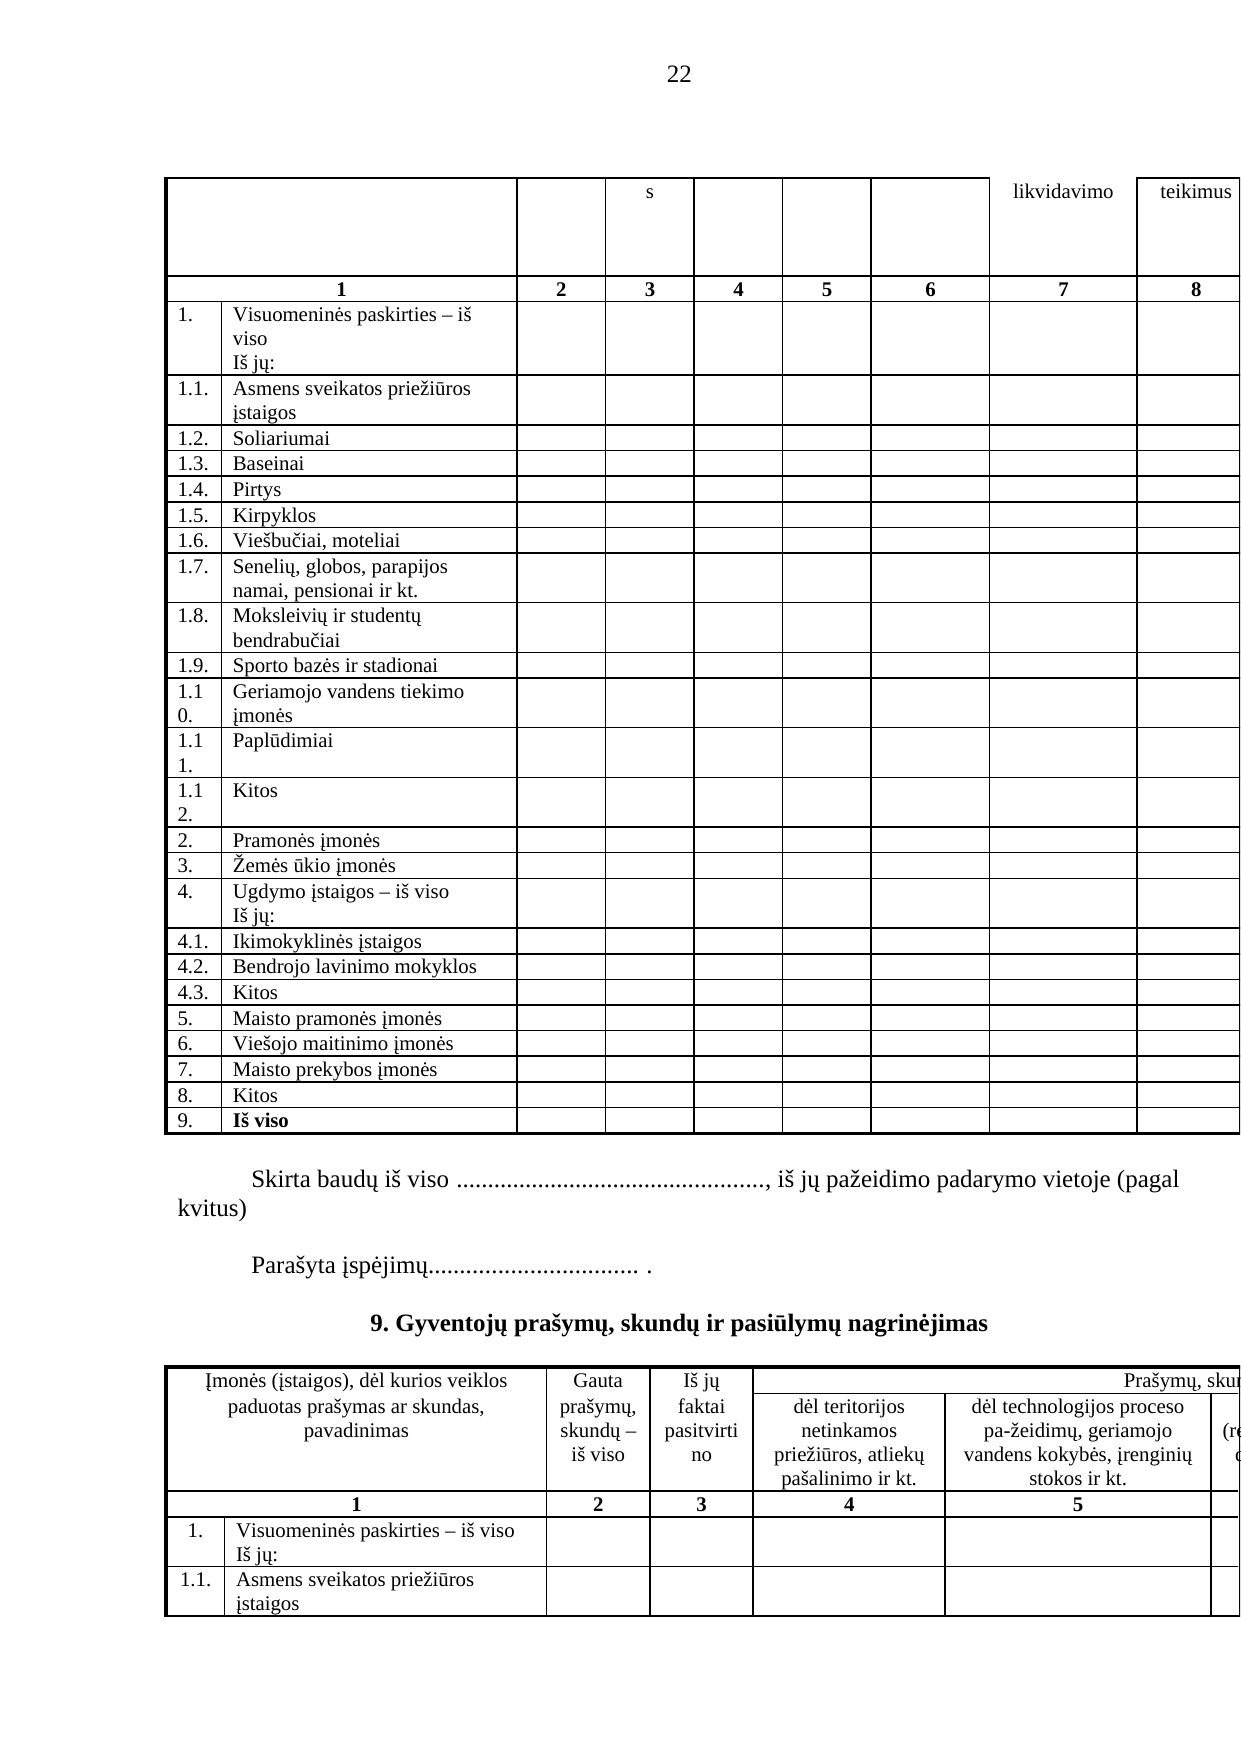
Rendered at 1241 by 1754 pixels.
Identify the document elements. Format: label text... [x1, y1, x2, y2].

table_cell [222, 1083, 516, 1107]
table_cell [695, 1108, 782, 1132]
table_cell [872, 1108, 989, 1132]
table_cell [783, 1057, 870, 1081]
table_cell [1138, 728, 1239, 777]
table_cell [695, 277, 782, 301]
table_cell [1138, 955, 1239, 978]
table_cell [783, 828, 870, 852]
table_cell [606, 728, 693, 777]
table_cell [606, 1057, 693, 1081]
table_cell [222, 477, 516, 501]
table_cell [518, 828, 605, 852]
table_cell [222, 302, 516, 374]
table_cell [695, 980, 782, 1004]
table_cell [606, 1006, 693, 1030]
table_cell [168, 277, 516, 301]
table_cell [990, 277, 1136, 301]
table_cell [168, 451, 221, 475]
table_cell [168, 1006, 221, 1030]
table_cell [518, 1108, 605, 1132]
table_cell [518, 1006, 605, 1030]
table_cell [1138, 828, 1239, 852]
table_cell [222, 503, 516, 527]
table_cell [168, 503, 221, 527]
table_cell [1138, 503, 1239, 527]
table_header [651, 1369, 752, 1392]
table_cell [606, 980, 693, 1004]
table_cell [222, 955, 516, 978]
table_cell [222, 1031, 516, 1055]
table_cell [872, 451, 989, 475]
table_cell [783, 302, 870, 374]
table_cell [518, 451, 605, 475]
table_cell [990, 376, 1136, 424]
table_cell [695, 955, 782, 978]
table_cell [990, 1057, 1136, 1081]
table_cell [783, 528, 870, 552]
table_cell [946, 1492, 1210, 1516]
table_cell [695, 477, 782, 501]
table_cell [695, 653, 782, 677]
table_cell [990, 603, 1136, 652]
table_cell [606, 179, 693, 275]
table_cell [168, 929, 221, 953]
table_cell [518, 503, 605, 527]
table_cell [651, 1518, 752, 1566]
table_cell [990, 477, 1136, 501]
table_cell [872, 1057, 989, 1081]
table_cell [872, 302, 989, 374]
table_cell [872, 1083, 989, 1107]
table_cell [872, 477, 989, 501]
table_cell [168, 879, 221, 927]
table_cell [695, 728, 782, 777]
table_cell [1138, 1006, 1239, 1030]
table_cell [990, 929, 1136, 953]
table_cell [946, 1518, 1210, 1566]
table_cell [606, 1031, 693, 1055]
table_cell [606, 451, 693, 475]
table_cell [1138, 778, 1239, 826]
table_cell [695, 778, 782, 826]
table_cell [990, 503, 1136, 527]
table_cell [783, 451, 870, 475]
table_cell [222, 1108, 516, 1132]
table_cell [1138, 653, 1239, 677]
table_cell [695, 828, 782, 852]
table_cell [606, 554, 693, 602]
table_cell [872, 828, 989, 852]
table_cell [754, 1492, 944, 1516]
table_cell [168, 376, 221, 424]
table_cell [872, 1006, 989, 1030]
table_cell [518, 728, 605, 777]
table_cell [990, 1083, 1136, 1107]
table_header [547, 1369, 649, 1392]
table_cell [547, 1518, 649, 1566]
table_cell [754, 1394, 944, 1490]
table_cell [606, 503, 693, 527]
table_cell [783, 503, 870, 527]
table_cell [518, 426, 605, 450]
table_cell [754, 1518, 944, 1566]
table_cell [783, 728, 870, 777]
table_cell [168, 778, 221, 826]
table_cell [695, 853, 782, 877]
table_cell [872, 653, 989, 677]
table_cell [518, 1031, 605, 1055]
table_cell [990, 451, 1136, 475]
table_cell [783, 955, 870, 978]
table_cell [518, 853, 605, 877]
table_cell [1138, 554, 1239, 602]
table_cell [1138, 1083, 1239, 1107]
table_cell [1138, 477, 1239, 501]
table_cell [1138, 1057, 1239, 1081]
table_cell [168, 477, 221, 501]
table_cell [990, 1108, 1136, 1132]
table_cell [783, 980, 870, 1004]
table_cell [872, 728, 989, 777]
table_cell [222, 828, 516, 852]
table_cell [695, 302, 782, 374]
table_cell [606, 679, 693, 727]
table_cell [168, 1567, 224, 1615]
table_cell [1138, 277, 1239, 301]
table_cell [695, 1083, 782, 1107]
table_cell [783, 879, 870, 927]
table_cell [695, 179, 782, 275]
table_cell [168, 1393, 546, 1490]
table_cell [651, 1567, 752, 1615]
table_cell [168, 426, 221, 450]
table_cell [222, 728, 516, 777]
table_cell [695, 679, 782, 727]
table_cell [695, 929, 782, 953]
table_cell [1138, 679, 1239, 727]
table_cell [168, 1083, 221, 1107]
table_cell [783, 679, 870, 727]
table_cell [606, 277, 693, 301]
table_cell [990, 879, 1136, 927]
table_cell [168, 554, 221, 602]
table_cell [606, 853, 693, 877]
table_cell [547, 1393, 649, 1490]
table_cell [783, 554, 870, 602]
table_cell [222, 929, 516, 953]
text 9. Gyventojų prašymų, skundų ir pasiūlymų nagrinėjimas [177, 1308, 1181, 1337]
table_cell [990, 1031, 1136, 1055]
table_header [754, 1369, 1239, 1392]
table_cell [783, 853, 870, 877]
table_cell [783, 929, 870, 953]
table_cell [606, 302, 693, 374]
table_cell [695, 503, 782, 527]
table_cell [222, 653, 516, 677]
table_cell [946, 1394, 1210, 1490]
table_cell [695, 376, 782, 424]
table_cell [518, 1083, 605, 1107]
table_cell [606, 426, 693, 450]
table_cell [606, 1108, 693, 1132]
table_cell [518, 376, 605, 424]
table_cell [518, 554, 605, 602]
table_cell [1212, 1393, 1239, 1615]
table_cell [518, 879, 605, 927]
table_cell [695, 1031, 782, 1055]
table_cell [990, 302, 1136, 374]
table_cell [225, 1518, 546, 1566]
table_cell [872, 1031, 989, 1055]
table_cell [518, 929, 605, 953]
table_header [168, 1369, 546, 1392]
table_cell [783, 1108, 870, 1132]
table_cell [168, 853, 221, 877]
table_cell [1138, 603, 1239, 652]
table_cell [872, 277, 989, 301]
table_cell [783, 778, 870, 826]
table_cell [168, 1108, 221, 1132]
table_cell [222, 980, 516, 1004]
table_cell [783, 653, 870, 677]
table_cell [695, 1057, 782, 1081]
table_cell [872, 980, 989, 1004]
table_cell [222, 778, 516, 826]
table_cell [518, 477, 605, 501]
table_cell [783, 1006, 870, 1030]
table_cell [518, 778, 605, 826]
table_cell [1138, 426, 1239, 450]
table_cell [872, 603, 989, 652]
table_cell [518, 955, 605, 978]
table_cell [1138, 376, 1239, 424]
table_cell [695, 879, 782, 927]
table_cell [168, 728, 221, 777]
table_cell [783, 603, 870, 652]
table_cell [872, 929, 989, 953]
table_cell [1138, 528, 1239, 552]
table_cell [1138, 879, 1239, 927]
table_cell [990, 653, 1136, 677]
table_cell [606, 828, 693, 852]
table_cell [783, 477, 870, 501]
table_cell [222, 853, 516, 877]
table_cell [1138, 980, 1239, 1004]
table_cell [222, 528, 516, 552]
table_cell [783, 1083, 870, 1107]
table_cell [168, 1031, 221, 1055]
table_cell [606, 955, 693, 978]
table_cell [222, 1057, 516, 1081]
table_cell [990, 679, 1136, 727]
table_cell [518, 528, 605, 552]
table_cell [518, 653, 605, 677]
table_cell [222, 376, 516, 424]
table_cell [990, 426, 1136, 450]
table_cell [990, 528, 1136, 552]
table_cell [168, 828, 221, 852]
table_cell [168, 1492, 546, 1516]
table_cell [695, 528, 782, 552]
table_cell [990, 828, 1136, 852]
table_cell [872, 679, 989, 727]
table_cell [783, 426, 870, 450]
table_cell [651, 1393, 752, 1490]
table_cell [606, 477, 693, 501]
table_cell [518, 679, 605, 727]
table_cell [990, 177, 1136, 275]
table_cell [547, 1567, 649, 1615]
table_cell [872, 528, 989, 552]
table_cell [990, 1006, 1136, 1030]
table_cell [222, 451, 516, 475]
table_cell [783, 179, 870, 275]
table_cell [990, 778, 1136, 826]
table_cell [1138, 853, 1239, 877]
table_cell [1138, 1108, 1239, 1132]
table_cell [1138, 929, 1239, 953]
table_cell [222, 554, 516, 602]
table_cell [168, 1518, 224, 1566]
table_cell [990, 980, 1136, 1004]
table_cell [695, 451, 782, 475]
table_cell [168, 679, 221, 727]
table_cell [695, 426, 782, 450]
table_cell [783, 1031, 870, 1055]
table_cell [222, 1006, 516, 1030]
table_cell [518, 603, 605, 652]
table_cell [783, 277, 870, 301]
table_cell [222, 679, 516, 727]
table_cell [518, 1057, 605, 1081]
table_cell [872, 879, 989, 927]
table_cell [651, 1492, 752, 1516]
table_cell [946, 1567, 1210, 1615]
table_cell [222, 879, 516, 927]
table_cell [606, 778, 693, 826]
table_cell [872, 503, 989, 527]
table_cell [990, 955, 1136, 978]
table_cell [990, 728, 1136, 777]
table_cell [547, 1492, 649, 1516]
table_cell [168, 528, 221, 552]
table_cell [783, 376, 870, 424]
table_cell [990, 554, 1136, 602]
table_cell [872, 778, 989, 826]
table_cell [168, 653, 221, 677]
text Parašyta įspėjimų . [177, 1250, 1181, 1279]
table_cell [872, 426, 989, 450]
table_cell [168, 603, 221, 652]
text Skirta baudų iš viso , iš jų pažeidimo padarymo vietoje (pagal kvitus) [177, 1164, 1181, 1222]
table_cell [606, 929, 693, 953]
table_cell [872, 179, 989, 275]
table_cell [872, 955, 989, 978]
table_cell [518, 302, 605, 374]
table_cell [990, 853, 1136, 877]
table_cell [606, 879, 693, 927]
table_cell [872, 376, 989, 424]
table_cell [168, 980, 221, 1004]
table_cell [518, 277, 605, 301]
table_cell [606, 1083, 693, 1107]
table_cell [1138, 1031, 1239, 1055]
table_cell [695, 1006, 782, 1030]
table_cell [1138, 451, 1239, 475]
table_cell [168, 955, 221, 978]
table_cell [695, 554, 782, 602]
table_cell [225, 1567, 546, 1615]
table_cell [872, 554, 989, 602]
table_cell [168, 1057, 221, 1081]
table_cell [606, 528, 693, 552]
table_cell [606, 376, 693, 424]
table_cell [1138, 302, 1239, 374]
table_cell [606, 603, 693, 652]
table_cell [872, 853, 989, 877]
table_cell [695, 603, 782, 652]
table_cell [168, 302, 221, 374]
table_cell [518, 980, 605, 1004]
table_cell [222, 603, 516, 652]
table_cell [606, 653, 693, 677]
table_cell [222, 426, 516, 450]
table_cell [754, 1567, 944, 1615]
